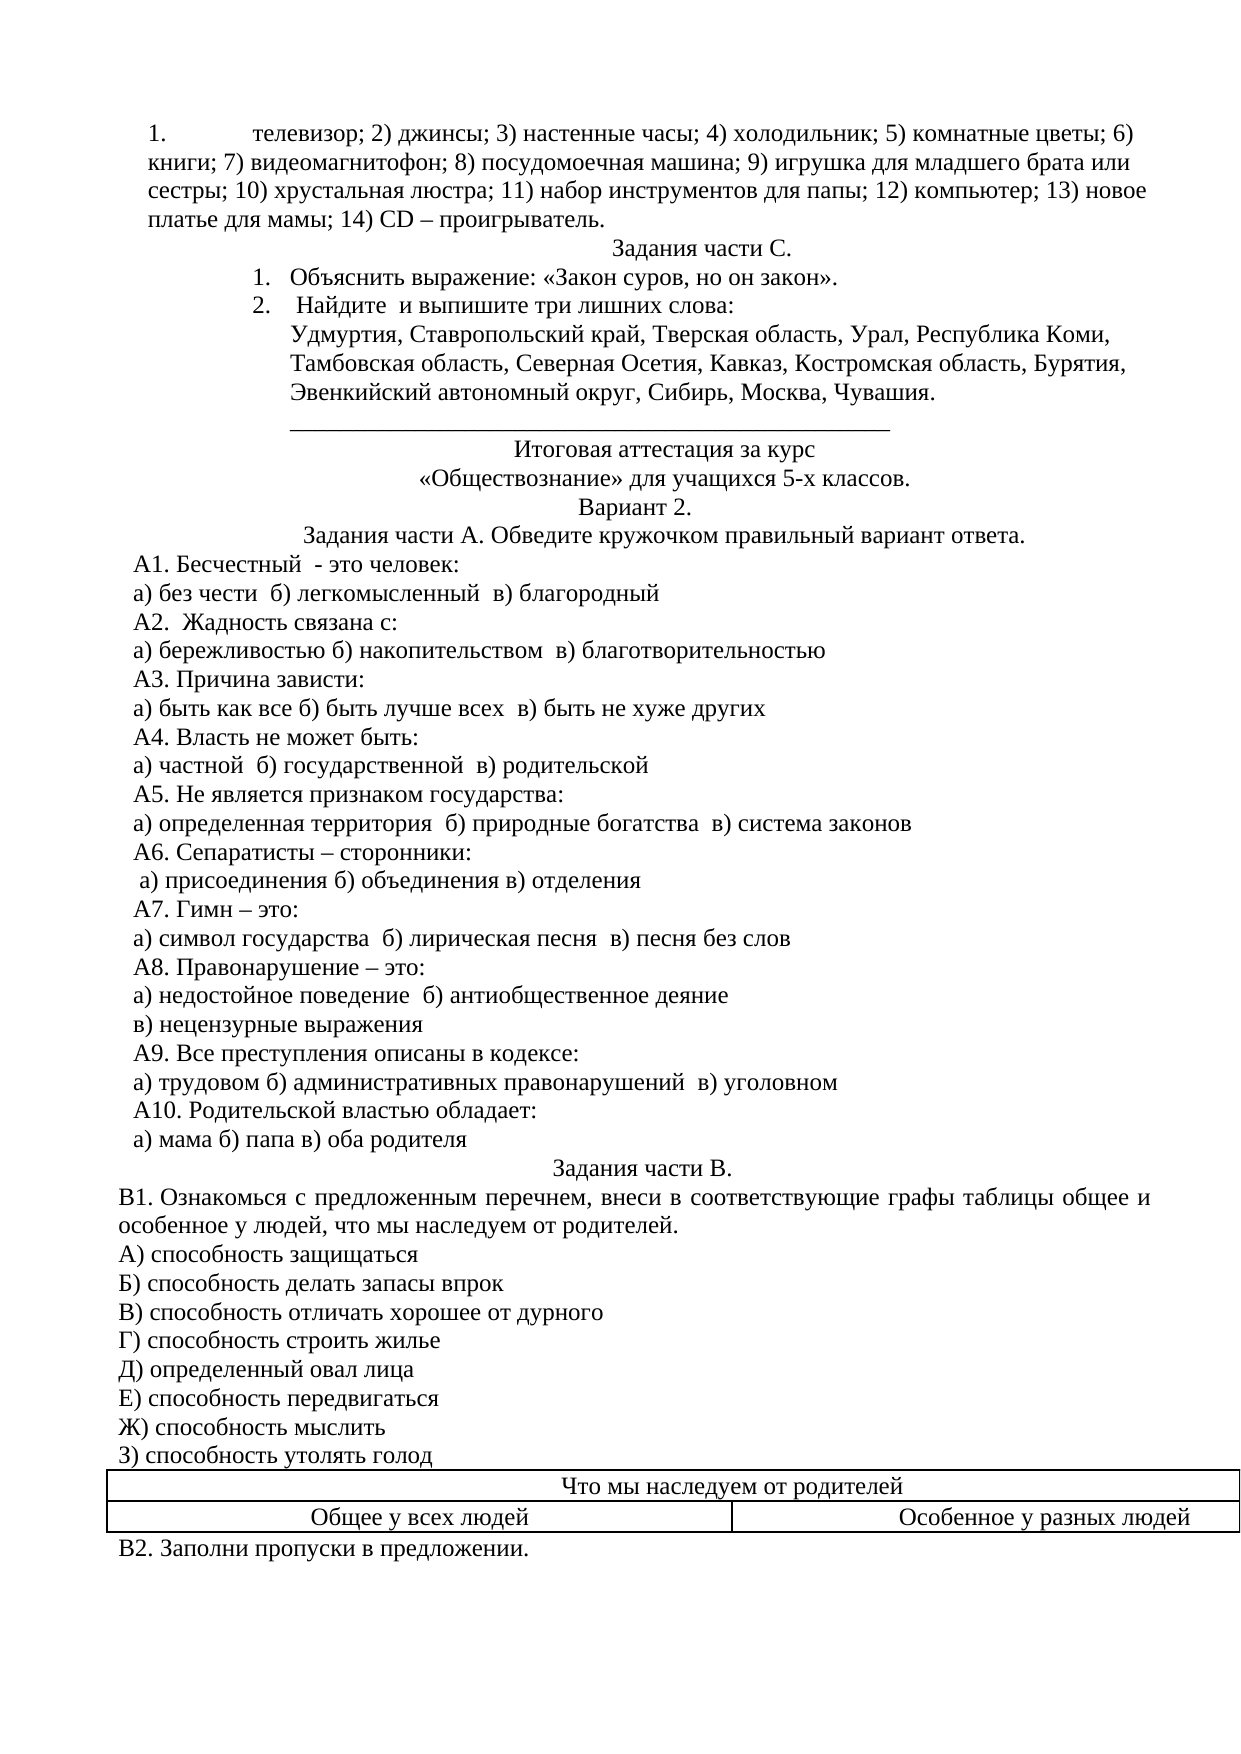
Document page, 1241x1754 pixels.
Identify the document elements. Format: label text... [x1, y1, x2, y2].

text Д) определенный овал лица [118, 1354, 1152, 1383]
text а) присоединения б) объединения в) отделения [133, 866, 1152, 894]
text в) нецензурные выражения [133, 1009, 1152, 1038]
text Задания части А. Обведите кружочком правильный вариант ответа. [177, 521, 1152, 549]
text а) без чести б) легкомысленный в) благородный [133, 578, 1152, 607]
text А) способность защищаться [118, 1239, 1152, 1268]
text а) бережливостью б) накопительством в) благотворительностью [133, 636, 1152, 664]
text Г) способность строить жилье [118, 1326, 1152, 1354]
text В2. Заполни пропуски в предложении. [118, 1533, 1152, 1562]
text Ж) способность мыслить [118, 1412, 1152, 1441]
text Задания части С. [252, 233, 1152, 262]
text А3. Причина зависти: [133, 664, 1152, 693]
text А10. Родительской властью обладает: [133, 1096, 1152, 1124]
text а) частной б) государственной в) родительской [133, 751, 1152, 779]
text а) мама б) папа в) оба родителя [133, 1124, 1152, 1153]
text А9. Все преступления описаны в кодексе: [133, 1038, 1152, 1067]
text Вариант 2. [118, 492, 1152, 521]
text А1. Бесчестный - это человек: [133, 549, 1152, 578]
text В) способность отличать хорошее от дурного [118, 1297, 1152, 1326]
text А2. Жадность связана с: [133, 607, 1152, 636]
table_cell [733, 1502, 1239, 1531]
list Найдите и выпишите три лишних слова: [252, 291, 1152, 319]
text а) быть как все б) быть лучше всех в) быть не хуже других [133, 693, 1152, 722]
text ________________________________________________ [290, 406, 1152, 434]
text А7. Гимн – это: [133, 894, 1152, 923]
list Объяснить выражение: «Закон суров, но он закон». [252, 262, 1152, 291]
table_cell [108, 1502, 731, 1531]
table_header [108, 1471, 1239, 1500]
list телевизор; 2) джинсы; 3) настенные часы; 4) холодильник; 5) комнатные цветы; 6) книги; 7) видеомагнитофон; 8) посудомоечная машина; 9) игрушка для младшего брата или сестры; 10) хрустальная люстра; 11) набор инструментов для папы; 12) компьютер; 13) новое платье для мамы; 14) CD – проигрыватель. [148, 118, 1152, 233]
text а) трудовом б) административных правонарушений в) уголовном [133, 1067, 1152, 1096]
text А4. Власть не может быть: [133, 722, 1152, 751]
text А6. Сепаратисты – сторонники: [133, 837, 1152, 866]
text а) символ государства б) лирическая песня в) песня без слов [133, 923, 1152, 952]
text Удмуртия, Ставропольский край, Тверская область, Урал, Республика Коми, Тамбовская область, Северная Осетия, Кавказ, Костромская область, Бурятия, Эвенкийский автономный округ, Сибирь, Москва, Чувашия. [290, 319, 1152, 406]
text Итоговая аттестация за курс [177, 434, 1152, 463]
text А5. Не является признаком государства: [133, 779, 1152, 808]
text Е) способность передвигаться [118, 1383, 1152, 1412]
text Б) способность делать запасы впрок [118, 1268, 1152, 1297]
text З) способность утолять голод [118, 1441, 1152, 1469]
text а) недостойное поведение б) антиобщественное деяние [133, 981, 1152, 1009]
text а) определенная территория б) природные богатства в) система законов [133, 808, 1152, 837]
text А8. Правонарушение – это: [133, 952, 1152, 981]
text Задания части В. [133, 1153, 1152, 1182]
text В1. Ознакомься с предложенным перечнем, внеси в соответствующие графы таблицы общее и особенное у людей, что мы наследуем от родителей. [118, 1182, 1152, 1239]
text «Обществознание» для учащихся 5-х классов. [177, 463, 1152, 492]
